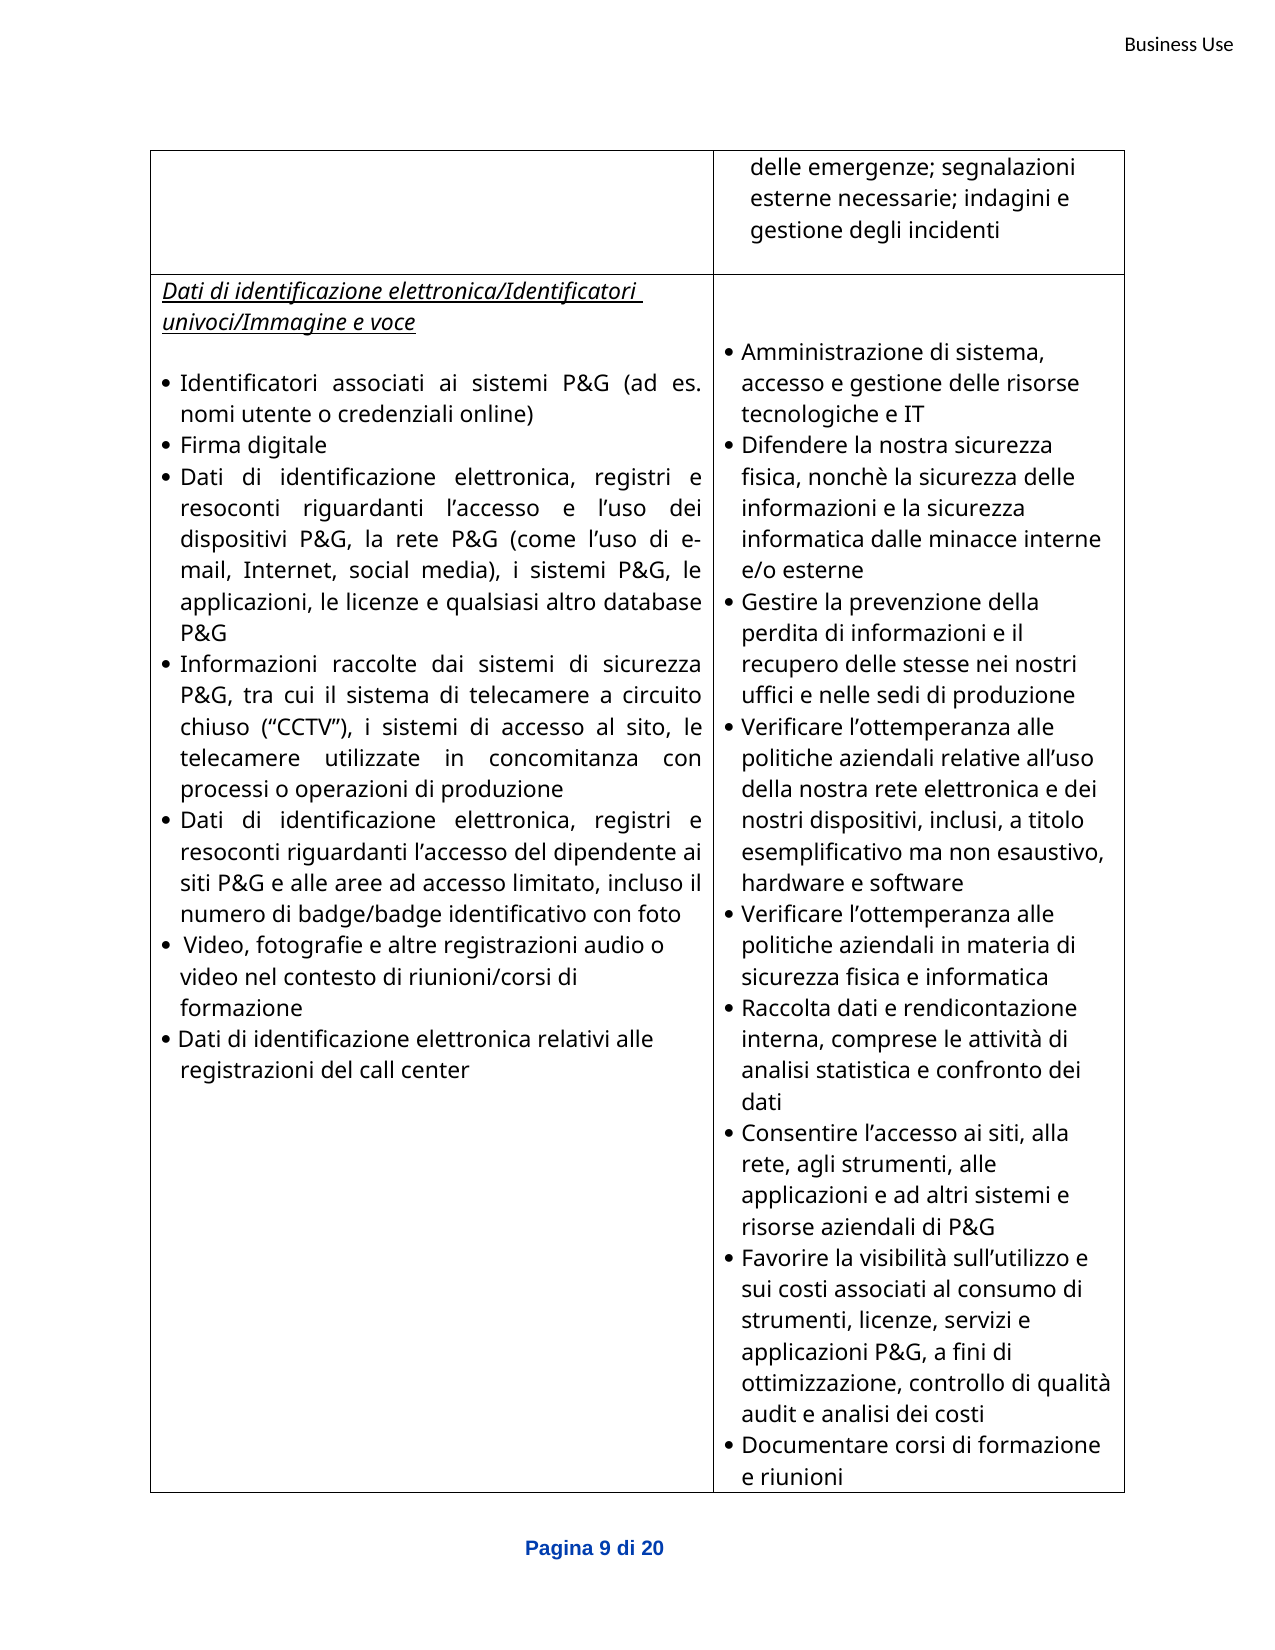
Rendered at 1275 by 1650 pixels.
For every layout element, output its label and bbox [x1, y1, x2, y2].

table_cell [714, 151, 1124, 274]
table_cell [151, 151, 713, 274]
table_cell [714, 275, 1124, 1492]
table_cell [151, 275, 713, 1492]
